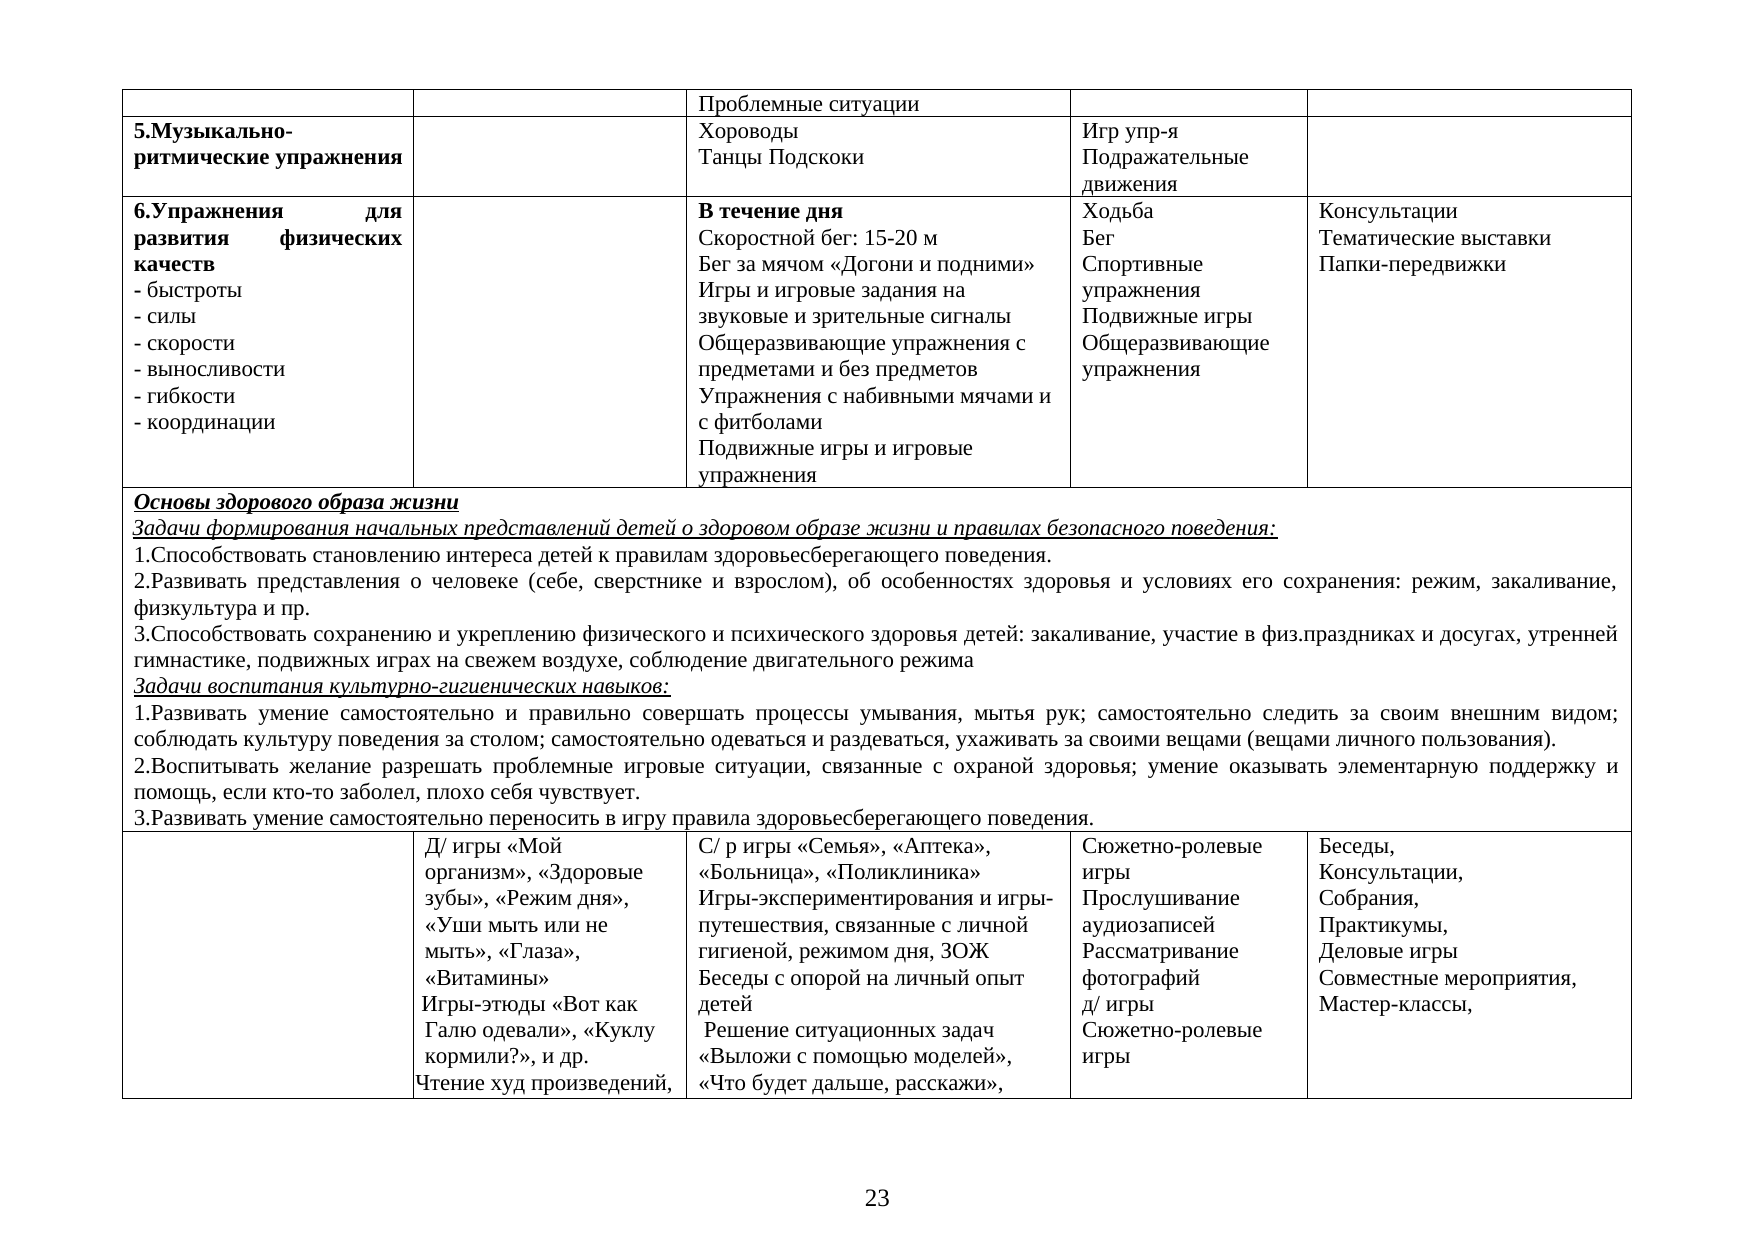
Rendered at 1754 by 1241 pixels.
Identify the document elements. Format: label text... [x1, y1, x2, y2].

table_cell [1071, 90, 1307, 116]
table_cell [123, 90, 413, 116]
table_cell [414, 117, 686, 196]
table_cell 6.Упражнения для развития физических качеств - быстроты - силы - скорости - выносливости - гибкости - координации [123, 197, 413, 487]
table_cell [1071, 832, 1307, 1098]
table_cell Основы здорового образа жизни Задачи формирования начальных представлений детей о здоровом образе жизни и правилах безопасного поведения: 1.Способствовать становлению интереса детей к правилам здоровьесберегающего поведения. 2.Развивать представления о человеке (себе, сверстнике и взрослом), об особенностях здоровья и условиях его сохранения: режим, закаливание, физкультура и пр. 3.Способствовать сохранению и укреплению физического и психического здоровья детей: закаливание, участие в физ.праздниках и досугах, утренней гимнастике, подвижных играх на свежем воздухе, соблюдение двигательного режима Задачи воспитания культурно-гигиенических навыков: 1.Развивать умение самостоятельно и правильно совершать процессы умывания, мытья рук; самостоятельно следить за своим внешним видом; соблюдать культуру поведения за столом; самостоятельно одеваться и раздеваться, ухаживать за своими вещами (вещами личного пользования). 2.Воспитывать желание разрешать проблемные игровые ситуации, связанные с охраной здоровья; умение оказывать элементарную поддержку и помощь, если кто-то заболел, плохо себя чувствует. 3.Развивать умение самостоятельно переносить в игру правила здоровьесберегающего поведения. [123, 488, 1631, 831]
table_cell [123, 832, 413, 1098]
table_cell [1308, 90, 1631, 116]
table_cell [1308, 832, 1631, 1098]
table_cell 5.Музыкально-ритмические упражнения [123, 117, 413, 196]
table_cell Ходьба Бег Спортивные упражнения Подвижные игры Общеразвивающие упражнения [1071, 197, 1307, 487]
table_cell Консультации Тематические выставки Папки-передвижки [1308, 197, 1631, 487]
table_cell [687, 90, 1070, 116]
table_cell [687, 832, 1070, 1098]
table_cell Игр упр-я Подражательные движения [1071, 117, 1307, 196]
table_cell [1308, 117, 1631, 196]
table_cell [414, 832, 686, 1098]
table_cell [414, 90, 686, 116]
table_cell Хороводы Танцы Подскоки [687, 117, 1070, 196]
table_cell [414, 197, 686, 487]
table_cell В течение дня Скоростной бег: 15-20 м Бег за мячом «Догони и подними» Игры и игровые задания на звуковые и зрительные сигналы Общеразвивающие упражнения с предметами и без предметов Упражнения с набивными мячами и с фитболами Подвижные игры и игровые упражнения [687, 197, 1070, 487]
